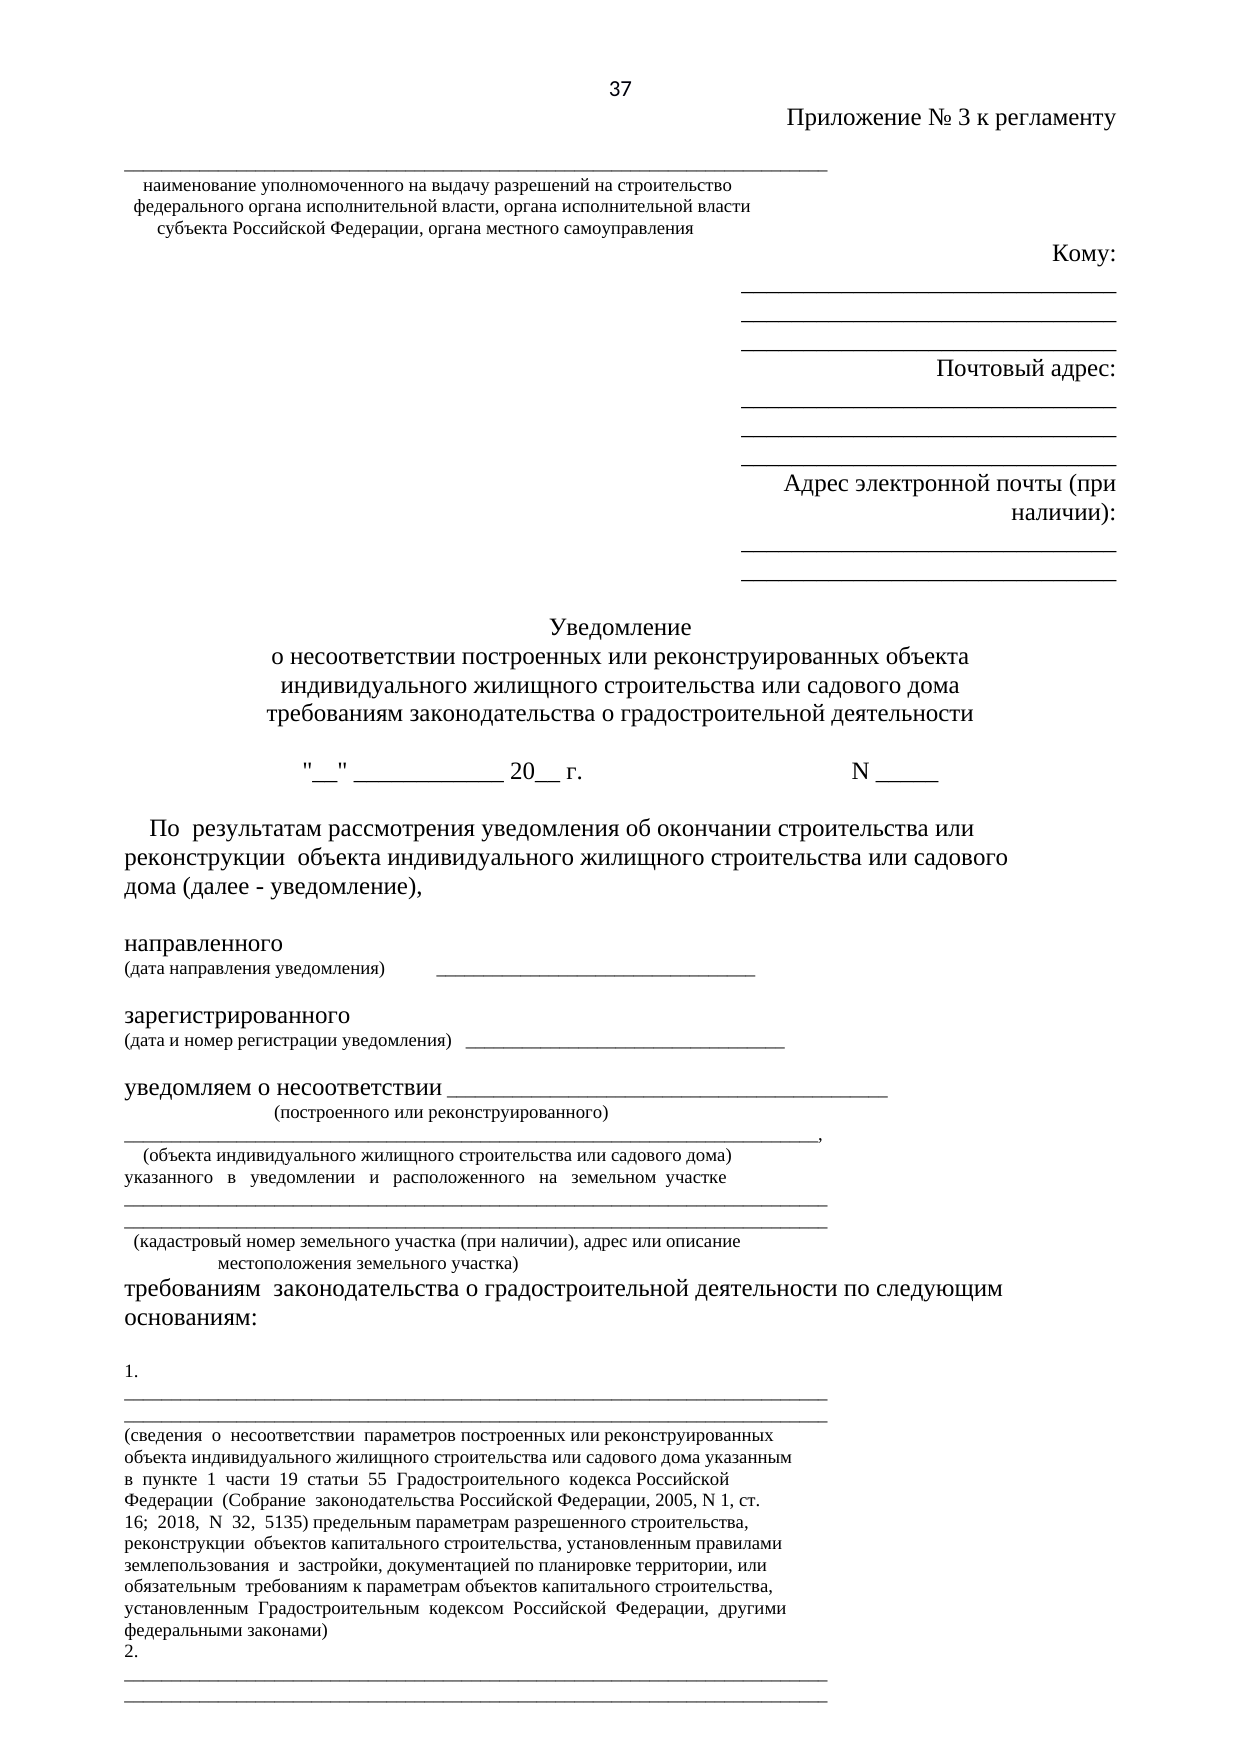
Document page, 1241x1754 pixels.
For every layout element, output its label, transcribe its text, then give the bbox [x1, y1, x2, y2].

text ___________________________________________________________________________ [124, 1381, 1116, 1403]
text ______________________________ [124, 411, 1116, 440]
text обязательным требованиям к параметрам объектов капитального строительства, [124, 1575, 1116, 1597]
text основаниям: [124, 1302, 1116, 1331]
text Приложение № 3 к регламенту [124, 102, 1116, 131]
text ______________________________ [124, 325, 1116, 353]
text дома (далее - уведомление), [124, 871, 1116, 900]
text 2. [124, 1640, 1116, 1662]
text ___________________________________________________________________________ [124, 152, 1116, 174]
text ______________________________ [124, 555, 1116, 583]
text По результатам рассмотрения уведомления об окончании строительства или [124, 813, 1116, 842]
text о несоответствии построенных или реконструированных объекта [124, 641, 1116, 670]
text ___________________________________________________________________________ [124, 1187, 1116, 1209]
text 16; 2018, N 32, 5135) предельным параметрам разрешенного строительства, [124, 1511, 1116, 1532]
text наименование уполномоченного на выдачу разрешений на строительство [124, 174, 1116, 195]
text Кому: [124, 238, 1116, 267]
text федерального органа исполнительной власти, органа исполнительной власти [124, 195, 1116, 217]
text "__" ____________ 20__ г. N _____ [124, 756, 1116, 785]
text ______________________________ [124, 440, 1116, 468]
text ___________________________________________________________________________ [124, 1403, 1116, 1424]
text (сведения о несоответствии параметров построенных или реконструированных [124, 1424, 1116, 1446]
text (дата направления уведомления) __________________________________ [124, 957, 1116, 979]
text субъекта Российской Федерации, органа местного самоуправления [124, 217, 1116, 238]
text 1. [124, 1360, 1116, 1381]
text Федерации (Собрание законодательства Российской Федерации, 2005, N 1, ст. [124, 1489, 1116, 1511]
text установленным Градостроительным кодексом Российской Федерации, другими [124, 1597, 1116, 1618]
text ______________________________ [124, 382, 1116, 411]
text индивидуального жилищного строительства или садового дома [124, 670, 1116, 698]
text ___________________________________________________________________________ [124, 1209, 1116, 1230]
text в пункте 1 части 19 статьи 55 Градостроительного кодекса Российской [124, 1467, 1116, 1489]
text наличии): [124, 497, 1116, 526]
text (объекта индивидуального жилищного строительства или садового дома) [124, 1144, 1116, 1166]
text уведомляем о несоответствии _______________________________________________ [124, 1072, 1116, 1101]
text федеральными законами) [124, 1618, 1116, 1640]
text требованиям законодательства о градостроительной деятельности [124, 698, 1116, 727]
text ___________________________________________________________________________ [124, 1662, 1116, 1683]
text (дата и номер регистрации уведомления) __________________________________ [124, 1029, 1116, 1051]
text направленного [124, 928, 1116, 957]
text реконструкции объекта индивидуального жилищного строительства или садового [124, 842, 1116, 871]
text Адрес электронной почты (при [124, 468, 1116, 497]
text объекта индивидуального жилищного строительства или садового дома указанным [124, 1446, 1116, 1467]
text местоположения земельного участка) [124, 1252, 1116, 1273]
text требованиям законодательства о градостроительной деятельности по следующим [124, 1273, 1116, 1302]
text ______________________________ [124, 296, 1116, 325]
text землепользования и застройки, документацией по планировке территории, или [124, 1554, 1116, 1575]
text реконструкции объектов капитального строительства, установленным правилами [124, 1532, 1116, 1554]
text ______________________________ [124, 267, 1116, 296]
text (построенного или реконструированного) [124, 1101, 1116, 1122]
text __________________________________________________________________________, [124, 1122, 1116, 1144]
text ______________________________ [124, 526, 1116, 555]
text ___________________________________________________________________________ [124, 1683, 1116, 1705]
text Почтовый адрес: [124, 353, 1116, 382]
text Уведомление [124, 612, 1116, 641]
text указанного в уведомлении и расположенного на земельном участке [124, 1166, 1116, 1187]
text зарегистрированного [124, 1000, 1116, 1029]
text (кадастровый номер земельного участка (при наличии), адрес или описание [124, 1230, 1116, 1252]
